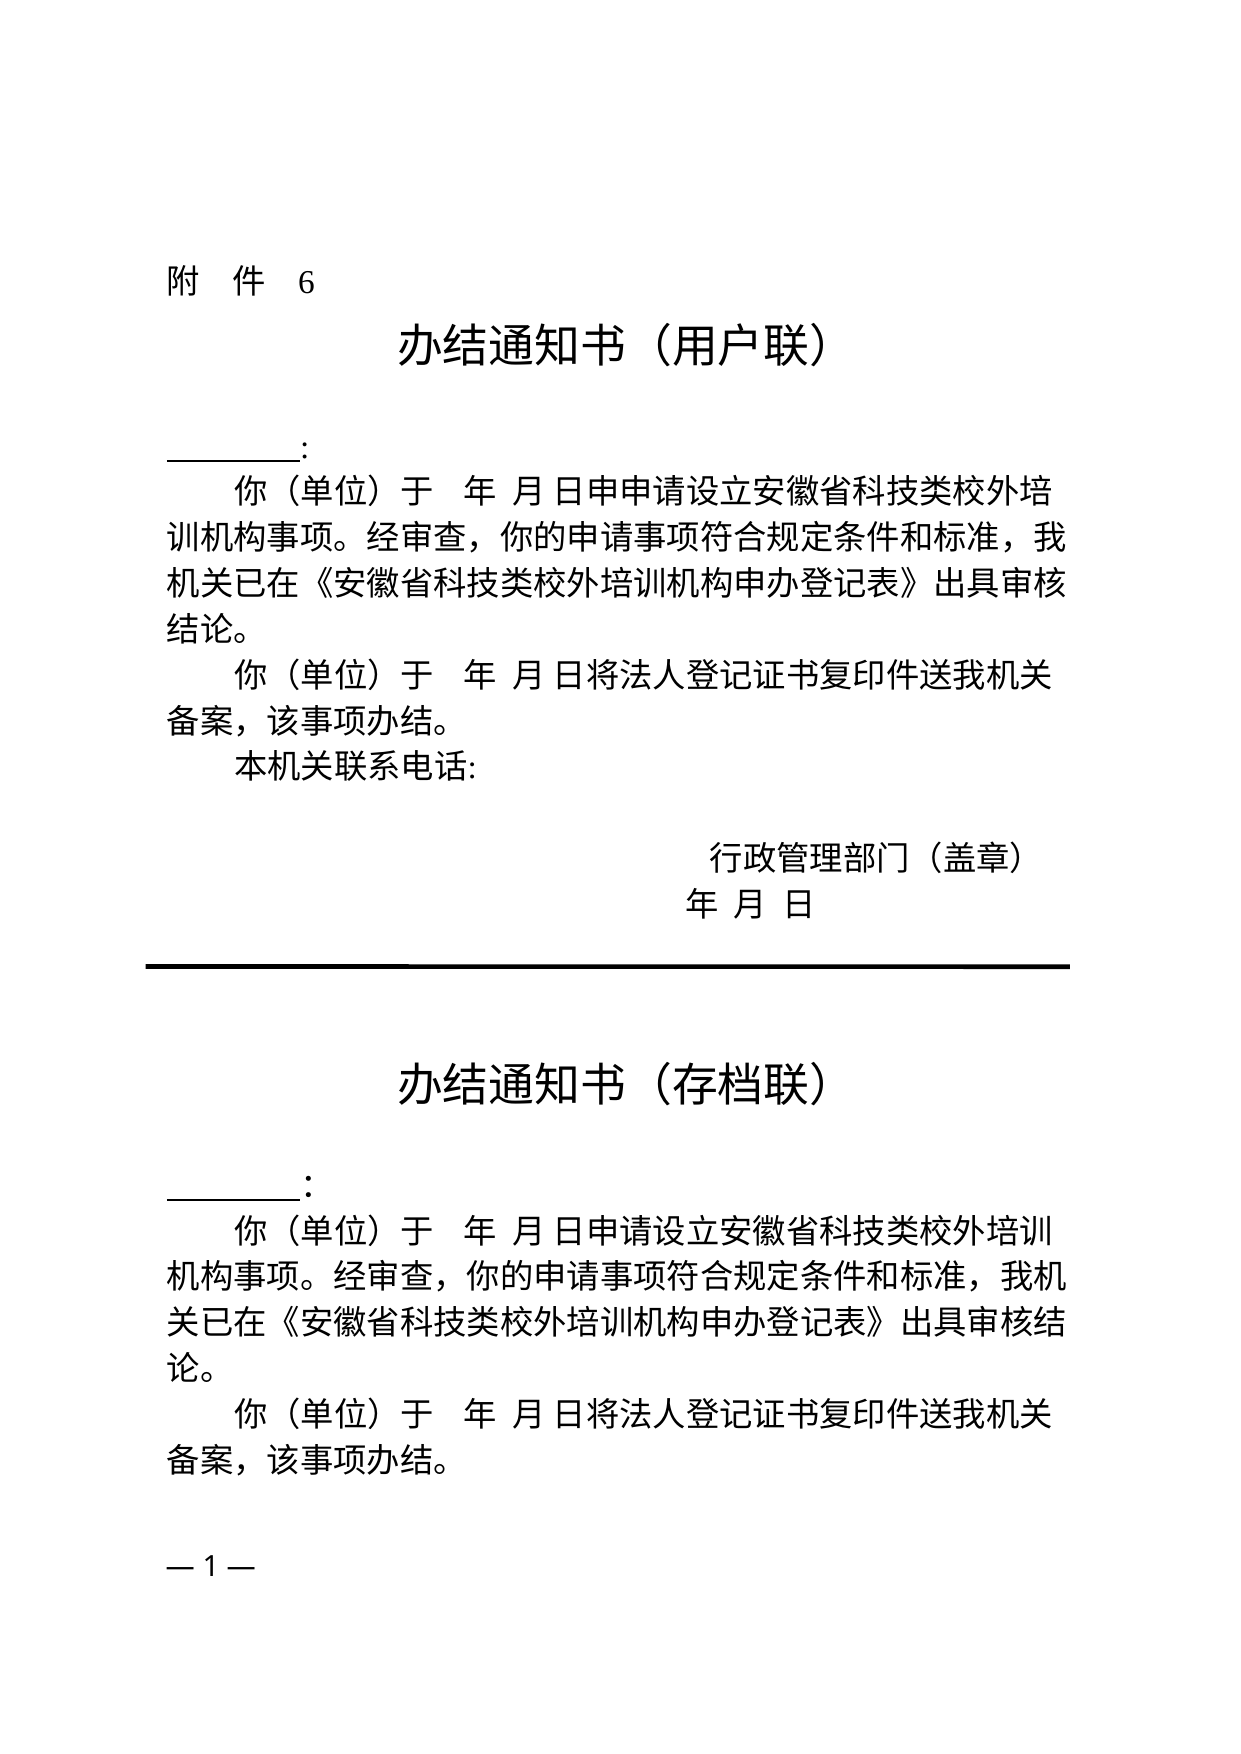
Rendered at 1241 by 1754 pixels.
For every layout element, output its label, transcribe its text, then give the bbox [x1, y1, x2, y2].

text 附件6 [167, 249, 1085, 309]
text 年 月 日 [167, 880, 1085, 926]
text 行政管理部门（盖章） [381, 834, 1085, 880]
text 本机关联系电话: [167, 742, 1085, 788]
text 你（单位）于 年 月 日将法人登记证书复印件送我机关备案，该事项办结。 [167, 651, 1085, 742]
text : [167, 421, 1085, 467]
text ： [167, 1161, 1085, 1206]
text 你（单位）于 年 月 日将法人登记证书复印件送我机关备案，该事项办结。 [167, 1390, 1085, 1481]
text 你（单位）于 年 月 日申申请设立安徽省科技类校外培训机构事项。经审查，你的申请事项符合规定条件和标准，我机关已在《安徽省科技类校外培训机构申办登记表》出具审核结论。 [167, 467, 1085, 651]
text 办结通知书（用户联） [167, 309, 1085, 376]
text 你（单位）于 年 月 日申请设立安徽省科技类校外培训机构事项。经审查，你的申请事项符合规定条件和标准，我机关已在《安徽省科技类校外培训机构申办登记表》出具审核结论。 [167, 1206, 1085, 1390]
text 办结通知书（存档联） [167, 1048, 1085, 1115]
